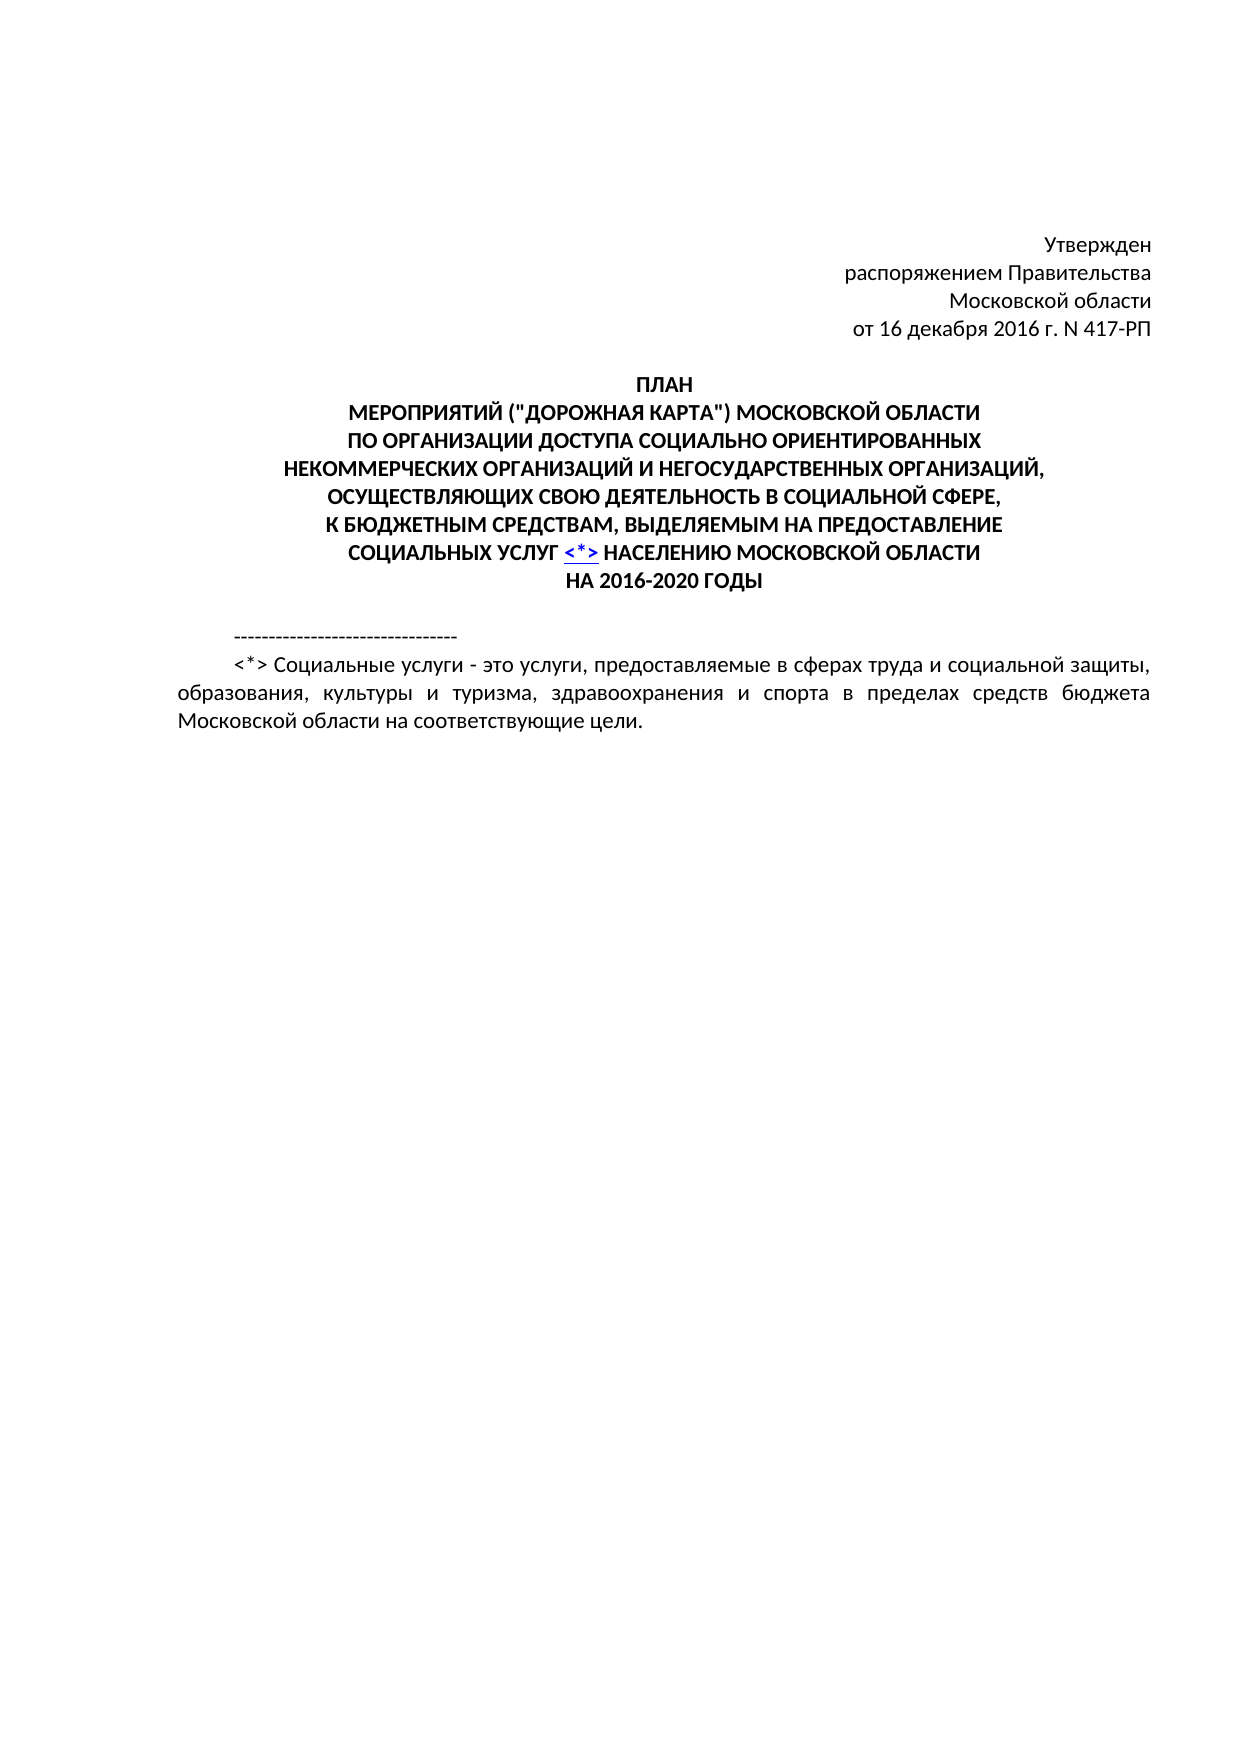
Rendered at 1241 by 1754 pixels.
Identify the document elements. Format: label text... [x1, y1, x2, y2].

text от 16 декабря 2016 г. N 417-РП [177, 314, 1152, 342]
title К БЮДЖЕТНЫМ СРЕДСТВАМ, ВЫДЕЛЯЕМЫМ НА ПРЕДОСТАВЛЕНИЕ [177, 510, 1152, 538]
title МЕРОПРИЯТИЙ ("ДОРОЖНАЯ КАРТА") МОСКОВСКОЙ ОБЛАСТИ [177, 398, 1152, 426]
title ОСУЩЕСТВЛЯЮЩИХ СВОЮ ДЕЯТЕЛЬНОСТЬ В СОЦИАЛЬНОЙ СФЕРЕ, [177, 482, 1152, 510]
text <*> Социальные услуги - это услуги, предоставляемые в сферах труда и социальной защиты, образования, культуры и туризма, здравоохранения и спорта в пределах средств бюджета Московской области на соответствующие цели. [177, 651, 1152, 734]
text распоряжением Правительства [177, 258, 1152, 286]
title ПЛАН [177, 370, 1152, 398]
title ПО ОРГАНИЗАЦИИ ДОСТУПА СОЦИАЛЬНО ОРИЕНТИРОВАННЫХ [177, 426, 1152, 454]
text Московской области [177, 286, 1152, 314]
title СОЦИАЛЬНЫХ УСЛУГ <*> НАСЕЛЕНИЮ МОСКОВСКОЙ ОБЛАСТИ [177, 538, 1152, 566]
title НА 2016-2020 ГОДЫ [177, 566, 1152, 594]
title НЕКОММЕРЧЕСКИХ ОРГАНИЗАЦИЙ И НЕГОСУДАРСТВЕННЫХ ОРГАНИЗАЦИЙ, [177, 454, 1152, 482]
text -------------------------------- [177, 622, 1152, 651]
list Утвержден [177, 230, 1152, 258]
